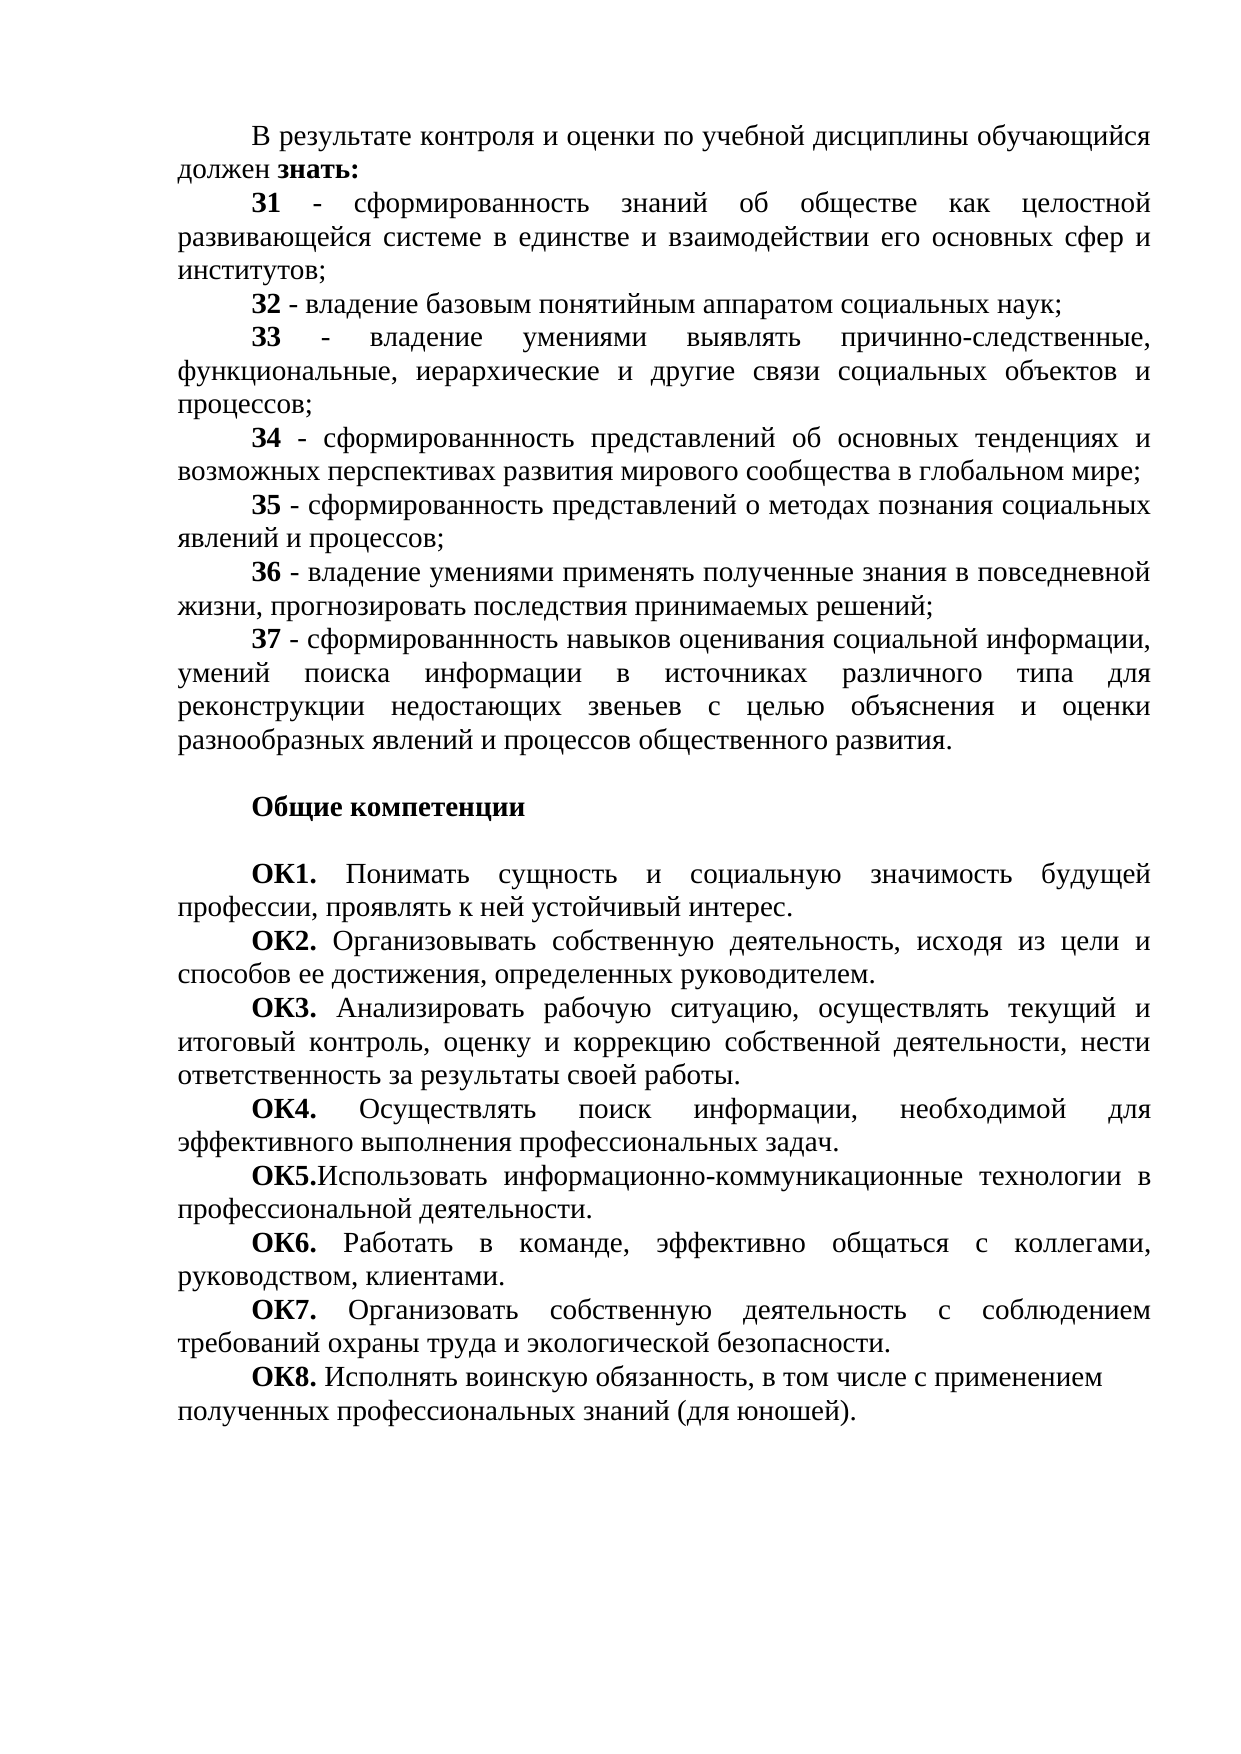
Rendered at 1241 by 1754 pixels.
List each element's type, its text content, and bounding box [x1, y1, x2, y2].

text Общие компетенции [177, 789, 1152, 822]
text ОК3. Анализировать рабочую ситуацию, осуществлять текущий и итоговый контроль, оценку и коррекцию собственной деятельности, нести ответственность за результаты своей работы. [177, 990, 1152, 1091]
text ОК1. Понимать сущность и социальную значимость будущей профессии, проявлять к ней устойчивый интерес. [177, 856, 1152, 923]
text ОК6. Работать в команде, эффективно общаться с коллегами, руководством, клиентами. [177, 1225, 1152, 1292]
text З3 - владение умениями выявлять причинно-следственные, функциональные, иерархические и другие связи социальных объектов и процессов; [177, 319, 1152, 420]
text ОК8. Исполнять воинскую обязанность, в том числе с применением полученных профессиональных знаний (для юношей). [177, 1359, 1152, 1426]
text З4 - сформированнность представлений об основных тенденциях и возможных перспективах развития мирового сообщества в глобальном мире; [177, 420, 1152, 487]
text З2 - владение базовым понятийным аппаратом социальных наук; [177, 286, 1152, 319]
text ОК4. Осуществлять поиск информации, необходимой для эффективного выполнения профессиональных задач. [177, 1091, 1152, 1158]
text ОК2. Организовывать собственную деятельность, исходя из цели и способов ее достижения, определенных руководителем. [177, 923, 1152, 990]
text З7 - сформированнность навыков оценивания социальной информации, умений поиска информации в источниках различного типа для реконструкции недостающих звеньев с целью объяснения и оценки разнообразных явлений и процессов общественного развития. [177, 621, 1152, 755]
text З6 - владение умениями применять полученные знания в повседневной жизни, прогнозировать последствия принимаемых решений; [177, 554, 1152, 621]
text З5 - сформированность представлений о методах познания социальных явлений и процессов; [177, 487, 1152, 554]
text ОК5.Использовать информационно-коммуникационные технологии в профессиональной деятельности. [177, 1158, 1152, 1225]
text ОК7. Организовать собственную деятельность с соблюдением требований охраны труда и экологической безопасности. [177, 1292, 1152, 1359]
text В результате контроля и оценки по учебной дисциплины обучающийся должен знать: [177, 118, 1152, 185]
text З1 - сформированность знаний об обществе как целостной развивающейся системе в единстве и взаимодействии его основных сфер и институтов; [177, 185, 1152, 286]
